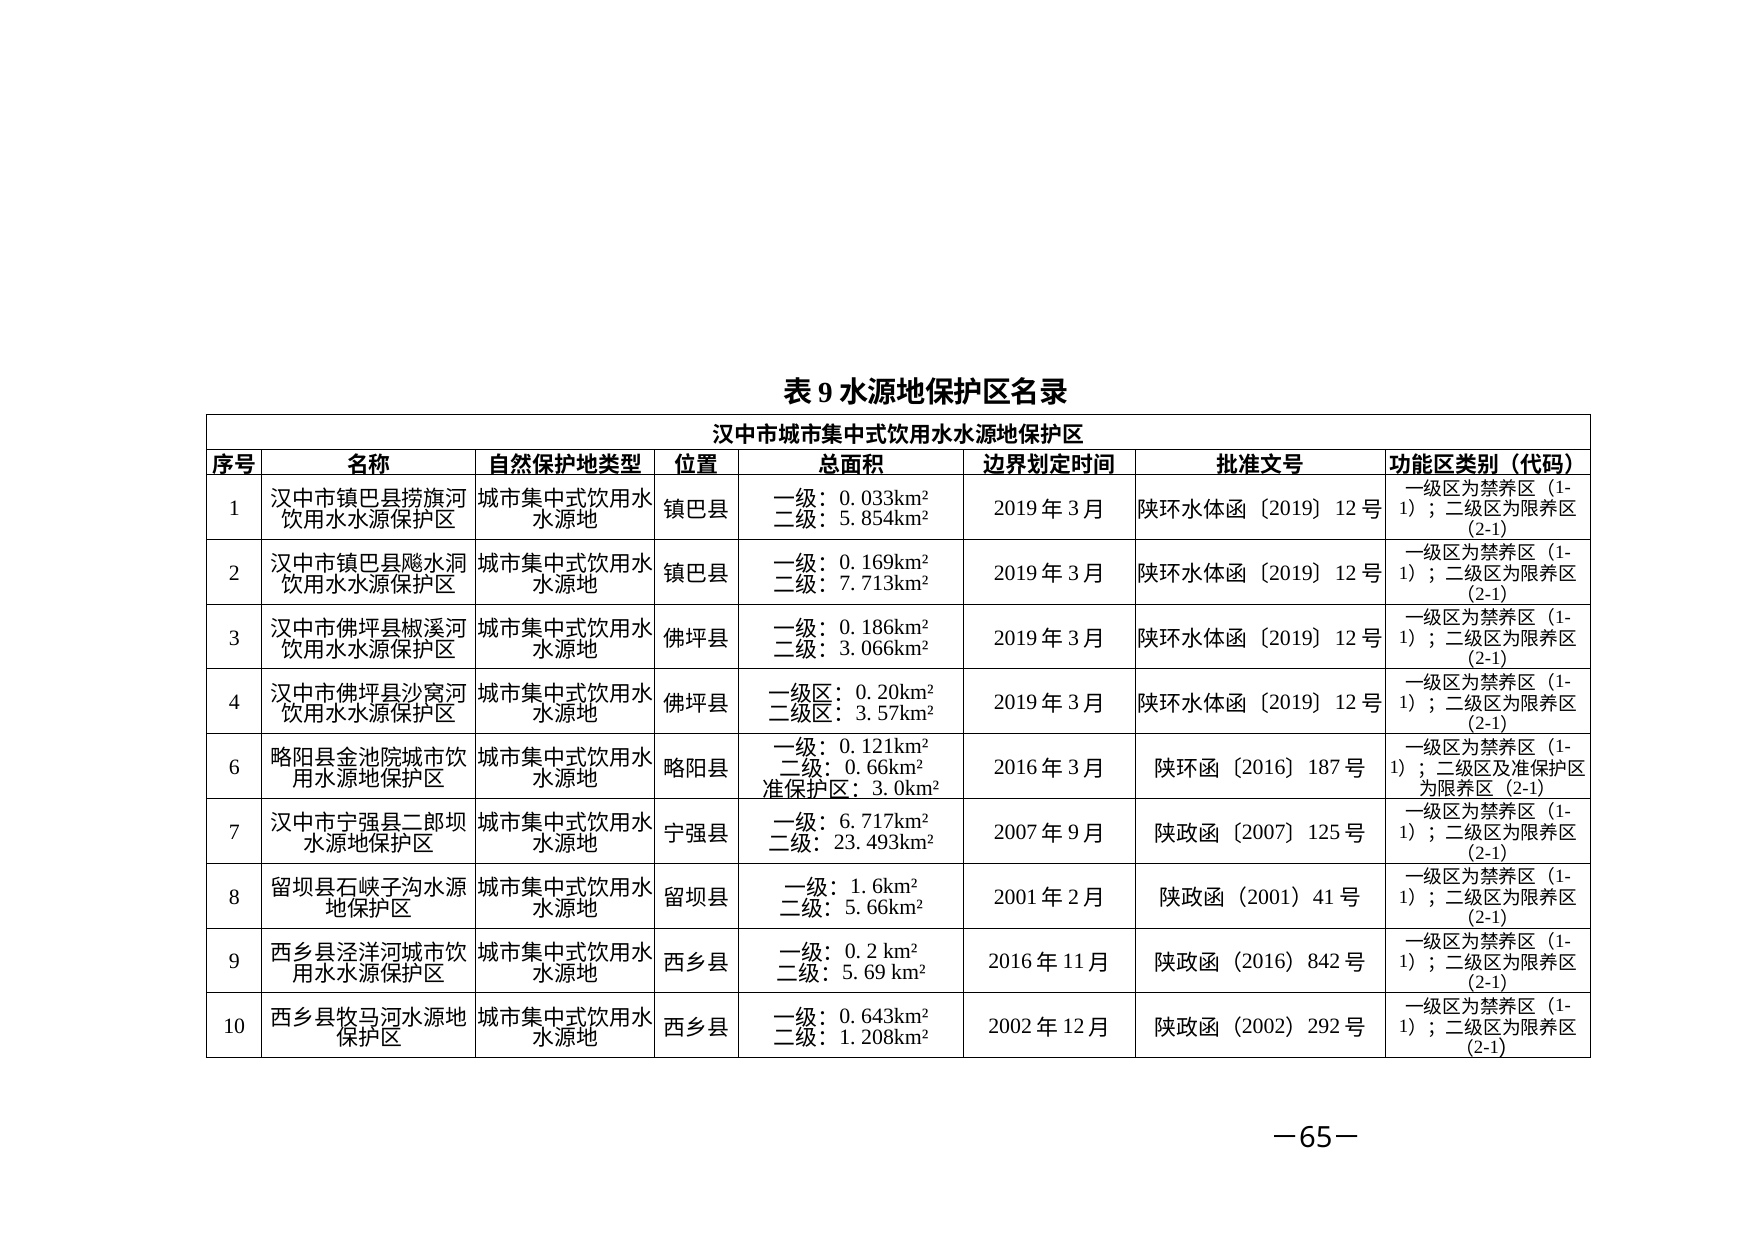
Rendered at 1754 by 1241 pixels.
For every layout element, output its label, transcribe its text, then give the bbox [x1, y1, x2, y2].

table_header 汉中市城市集中式饮用水水源地保护区 [207, 415, 1590, 449]
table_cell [1386, 993, 1590, 1057]
table_cell 2016年3月 [964, 734, 1135, 798]
table_cell 西乡县牧马河水源地保护区 [262, 993, 475, 1057]
table_cell 留坝县石峡子沟水源地保护区 [262, 864, 475, 927]
table_cell 功能区类别（代码） [1386, 450, 1590, 474]
table_cell 8 [207, 864, 261, 927]
table_cell 宁强县 [655, 799, 738, 863]
table_cell 一级区为禁养区（1-1）；二级区为限养区（2-1） [1386, 799, 1590, 863]
table_cell 陕环函〔2016〕187号 [1136, 734, 1385, 798]
table_cell 一级：1. 6km² 二级：5. 66km² [739, 864, 963, 927]
table_cell 一级区为禁养区（1-1）；二级区为限养区（2-1） [1386, 475, 1590, 539]
table_cell 城市集中式饮用水水源地 [476, 799, 654, 863]
table_cell 一级：0. 2 km² 二级：5. 69 km² [739, 929, 963, 992]
table_cell 2019年3月 [964, 605, 1135, 668]
table_cell 总面积 [739, 450, 963, 474]
table_cell 城市集中式饮用水水源地 [476, 929, 654, 992]
table_cell 城市集中式饮用水水源地 [476, 993, 654, 1057]
table_cell 城市集中式饮用水水源地 [476, 734, 654, 798]
table_cell 一级：0. 033km² 二级：5. 854km² [739, 475, 963, 539]
table_cell 9 [207, 929, 261, 992]
table_cell 佛坪县 [655, 605, 738, 668]
table_cell 陕政函〔2007〕125号 [1136, 799, 1385, 863]
table_cell 一级：6. 717km² 二级：23. 493km² [739, 799, 963, 863]
table_cell 城市集中式饮用水水源地 [476, 540, 654, 603]
table_cell 一级区为禁养区（1-1）；二级区为限养区（2-1） [1386, 605, 1590, 668]
table_cell 镇巴县 [655, 540, 738, 603]
table_cell 一级区为禁养区（1-1）；二级区及准保护区为限养区（2-1） [1386, 734, 1590, 798]
table_cell 留坝县 [655, 864, 738, 927]
table_cell 佛坪县 [655, 669, 738, 733]
table_cell 7 [207, 799, 261, 863]
table_cell 3 [207, 605, 261, 668]
table_cell 2019年3月 [964, 540, 1135, 603]
table_cell 陕政函（2002）292号 [1136, 993, 1385, 1057]
table_cell 城市集中式饮用水水源地 [476, 864, 654, 927]
table_cell 陕政函（2001）41号 [1136, 864, 1385, 927]
table_cell 自然保护地类型 [476, 450, 654, 474]
table_cell 镇巴县 [655, 475, 738, 539]
table_cell 陕政函（2016）842号 [1136, 929, 1385, 992]
table_cell 陕环水体函〔2019〕12号 [1136, 605, 1385, 668]
table_cell 一级区为禁养区（1-1）；二级区为限养区（2-1） [1386, 929, 1590, 992]
table_cell 城市集中式饮用水水源地 [476, 605, 654, 668]
table_cell 陕环水体函〔2019〕12号 [1136, 540, 1385, 603]
table_cell 批准文号 [1136, 450, 1385, 474]
table_cell 6 [207, 734, 261, 798]
table_cell 一级：0. 643km² 二级：1. 208km² [739, 993, 963, 1057]
table_cell 一级：0. 121km² 二级：0. 66km² 准保护区：3. 0km² [739, 734, 963, 798]
table_cell 汉中市佛坪县沙窝河饮用水水源保护区 [262, 669, 475, 733]
table_cell 2019年3月 [964, 475, 1135, 539]
table_cell 略阳县金池院城市饮用水源地保护区 [262, 734, 475, 798]
table_cell 汉中市宁强县二郎坝水源地保护区 [262, 799, 475, 863]
table_cell 2016年11月 [964, 929, 1135, 992]
table_cell 一级：0. 169km² 二级：7. 713km² [739, 540, 963, 603]
table_cell 陕环水体函〔2019〕12号 [1136, 475, 1385, 539]
table_cell 陕环水体函〔2019〕12号 [1136, 669, 1385, 733]
table_cell 10 [207, 993, 261, 1057]
text 表9 水源地保护区名录 [207, 356, 1588, 414]
table_cell 城市集中式饮用水水源地 [476, 475, 654, 539]
table_cell 西乡县泾洋河城市饮用水水源保护区 [262, 929, 475, 992]
table_cell 汉中市佛坪县椒溪河饮用水水源保护区 [262, 605, 475, 668]
table_cell 序号 [207, 450, 261, 474]
table_cell 2 [207, 540, 261, 603]
table_cell 西乡县 [655, 993, 738, 1057]
table_cell 一级区为禁养区（1-1）；二级区为限养区（2-1） [1386, 669, 1590, 733]
table_cell 4 [207, 669, 261, 733]
table_cell 一级区为禁养区（1-1）；二级区为限养区（2-1） [1386, 540, 1590, 603]
table_cell 一级区为禁养区（1-1）；二级区为限养区（2-1） [1386, 864, 1590, 927]
table_cell 2007年9月 [964, 799, 1135, 863]
table_cell 名称 [262, 450, 475, 474]
table_cell 一级：0. 186km² 二级：3. 066km² [739, 605, 963, 668]
table_cell 2001年2月 [964, 864, 1135, 927]
table_cell 汉中市镇巴县飚水洞饮用水水源保护区 [262, 540, 475, 603]
table_cell 边界划定时间 [964, 450, 1135, 474]
table_cell 略阳县 [655, 734, 738, 798]
table_cell 城市集中式饮用水水源地 [476, 669, 654, 733]
table_cell 1 [207, 475, 261, 539]
table_cell 一级区：0. 20km² 二级区：3. 57km² [739, 669, 963, 733]
table_cell 西乡县 [655, 929, 738, 992]
table_cell 汉中市镇巴县捞旗河饮用水水源保护区 [262, 475, 475, 539]
table_cell 位置 [655, 450, 738, 474]
table_cell 2019年3月 [964, 669, 1135, 733]
table_cell 2002年12月 [964, 993, 1135, 1057]
